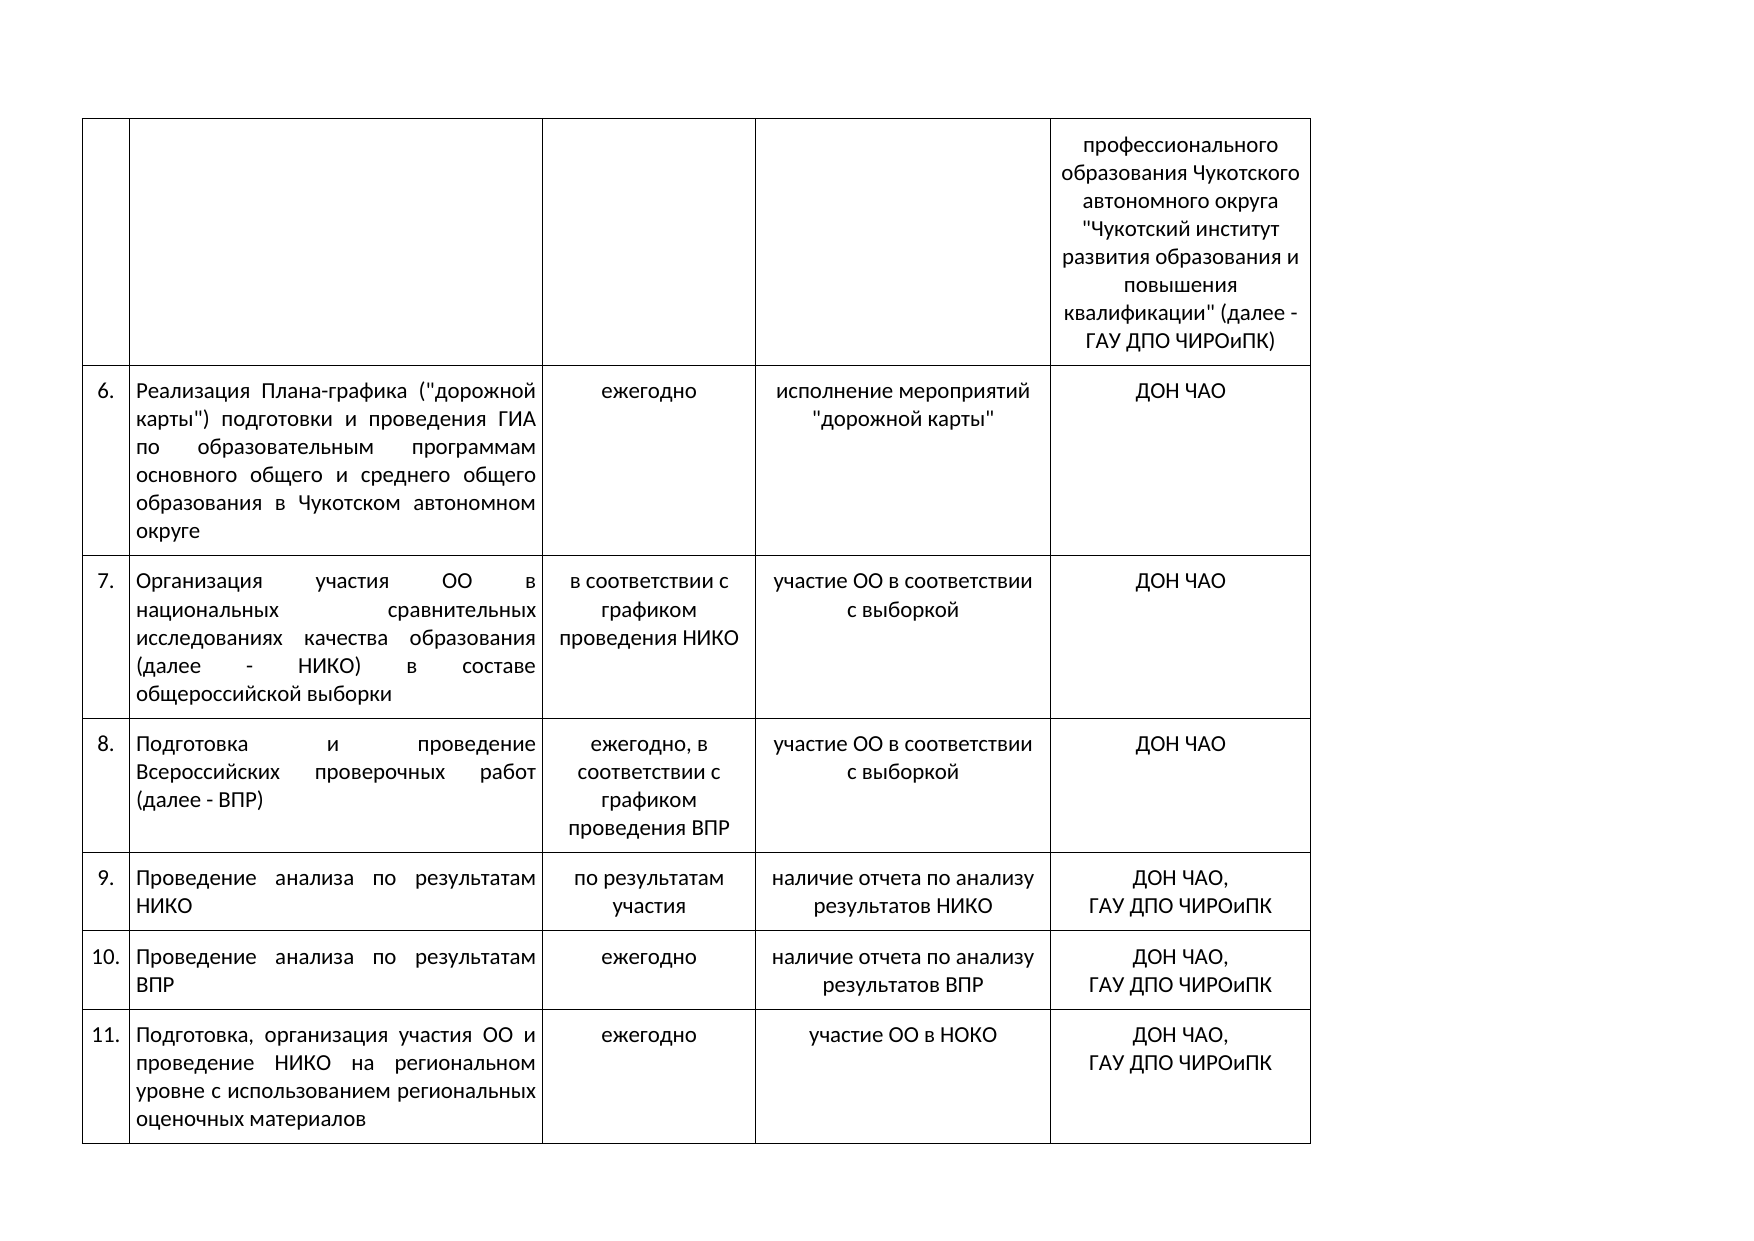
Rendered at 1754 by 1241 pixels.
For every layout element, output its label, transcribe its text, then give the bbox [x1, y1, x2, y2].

table_cell Реализация Плана-графика ("дорожной карты") подготовки и проведения ГИА по образовательным программам основного общего и среднего общего образования в Чукотском автономном округе [130, 366, 542, 555]
table_cell Организация участия ОО в национальных сравнительных исследованиях качества образования (далее - НИКО) в составе общероссийской выборки [130, 556, 542, 717]
table_cell 8. [83, 719, 129, 852]
table_cell 6. [83, 366, 129, 555]
table_cell Подготовка, организация участия ОО и проведение НИКО на региональном уровне с использованием региональных оценочных материалов [130, 1010, 542, 1143]
table_cell 9. [83, 853, 129, 930]
table_cell по результатам участия [543, 853, 755, 930]
table_cell 5. [83, 119, 129, 364]
table_cell ДОН ЧАО [1051, 556, 1310, 717]
table_cell ежегодно, в соответствии с графиком проведения ВПР [543, 719, 755, 852]
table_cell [756, 119, 1050, 364]
table_cell 7. [83, 556, 129, 717]
table_cell ДОН ЧАО [1051, 366, 1310, 555]
table_cell наличие отчета по анализу результатов НИКО [756, 853, 1050, 930]
table_cell ДОН ЧАО, ГАУ ДПО ЧИРОиПК [1051, 931, 1310, 1008]
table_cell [1051, 119, 1310, 364]
table_cell Подготовка и проведение Всероссийских проверочных работ (далее - ВПР) [130, 719, 542, 852]
table_cell участие ОО в соответствии с выборкой [756, 719, 1050, 852]
table_cell ежегодно [543, 366, 755, 555]
table_cell ежегодно [543, 931, 755, 1008]
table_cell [130, 119, 542, 364]
table_cell ежегодно [543, 1010, 755, 1143]
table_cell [1051, 1010, 1310, 1143]
table_cell ДОН ЧАО [1051, 719, 1310, 852]
table_cell Проведение анализа по результатам НИКО [130, 853, 542, 930]
table_cell наличие отчета по анализу результатов ВПР [756, 931, 1050, 1008]
table_cell исполнение мероприятий "дорожной карты" [756, 366, 1050, 555]
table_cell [543, 119, 755, 364]
table_cell участие ОО в НОКО [756, 1010, 1050, 1143]
table_cell участие ОО в соответствии с выборкой [756, 556, 1050, 717]
table_cell ДОН ЧАО, ГАУ ДПО ЧИРОиПК [1051, 853, 1310, 930]
table_cell в соответствии с графиком проведения НИКО [543, 556, 755, 717]
table_cell 11. [83, 1010, 129, 1143]
table_cell Проведение анализа по результатам ВПР [130, 931, 542, 1008]
table_cell 10. [83, 931, 129, 1008]
